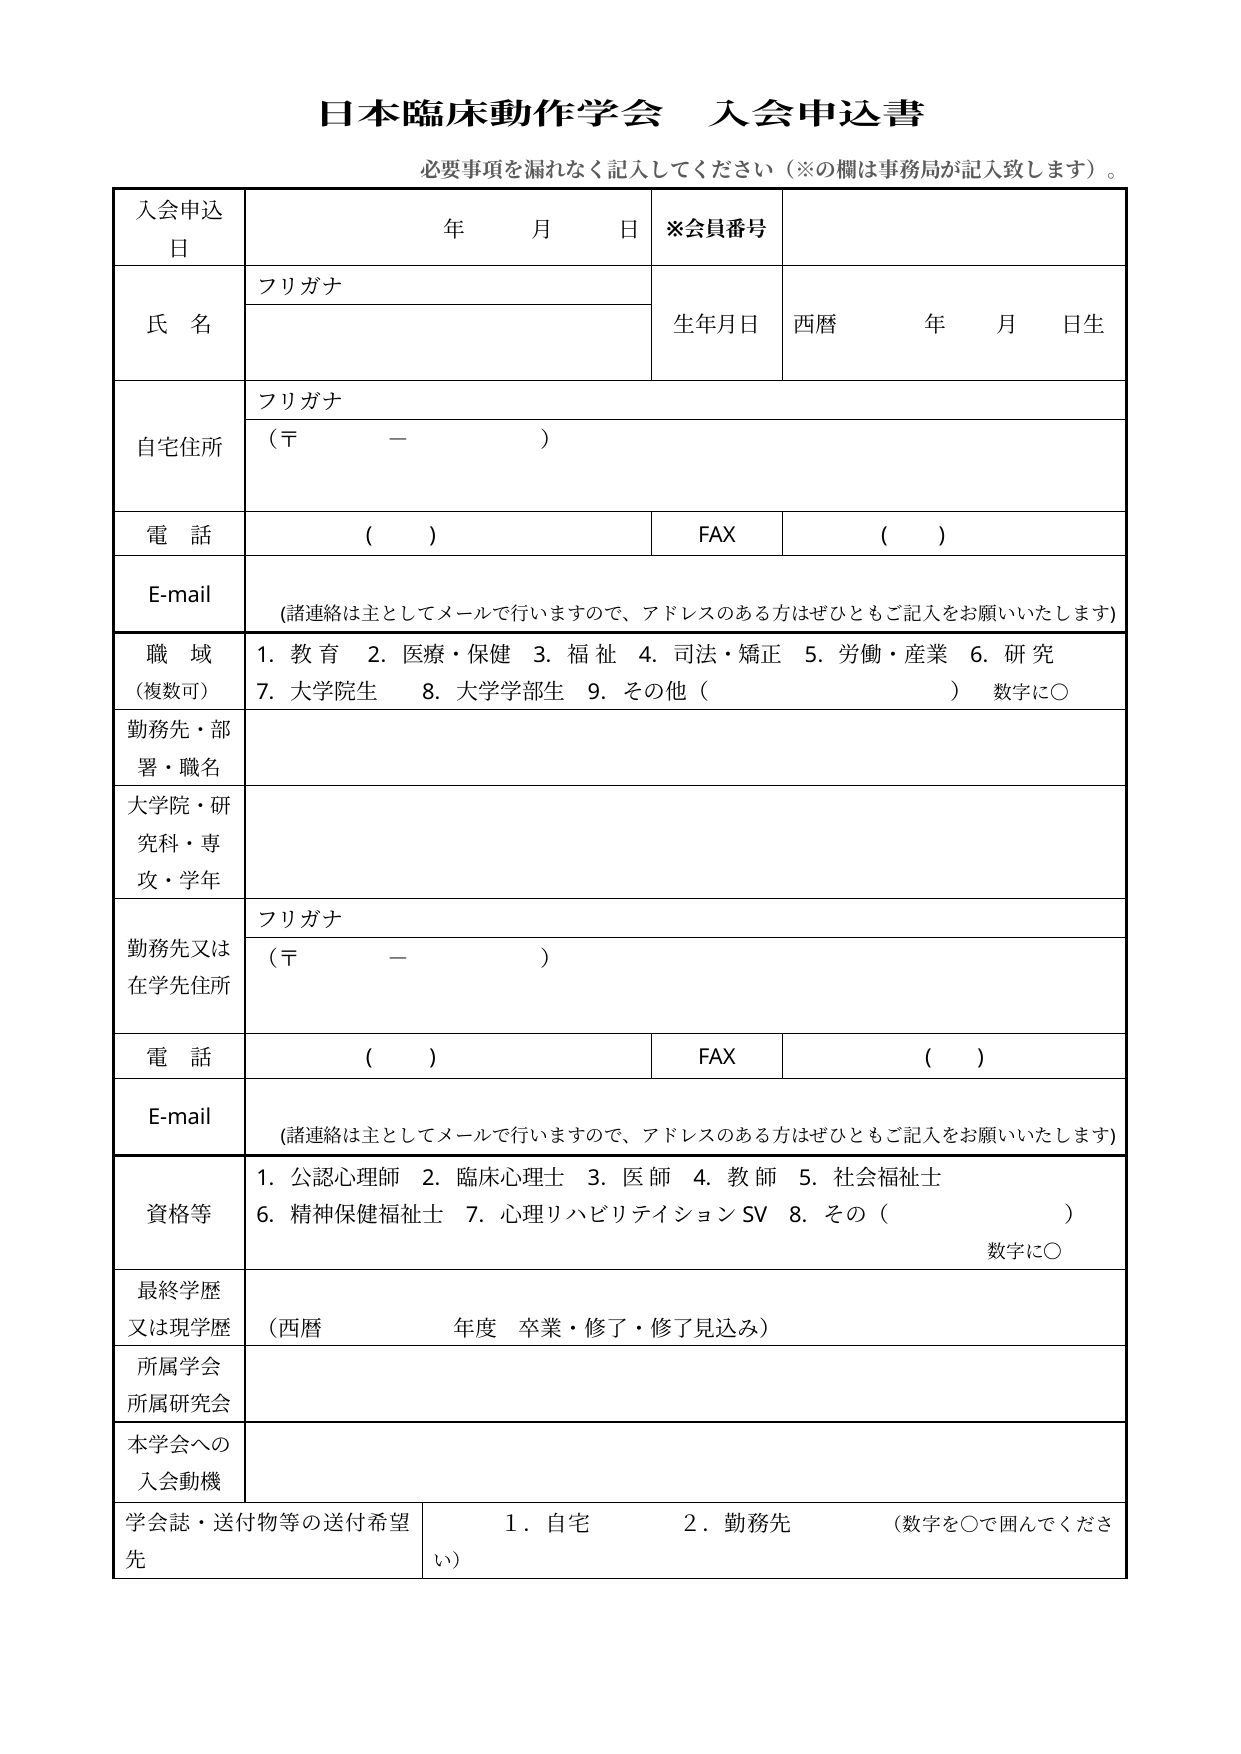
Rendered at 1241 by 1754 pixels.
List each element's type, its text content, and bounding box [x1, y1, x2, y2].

table_cell ( ) [783, 1034, 1125, 1078]
table_cell 資格等 [115, 1157, 244, 1269]
table_cell 電 話 [115, 512, 244, 555]
table_cell E-mail [115, 1079, 244, 1154]
text 日本臨床動作学会 入会申込書 [112, 75, 1128, 150]
table_cell 勤務先・部署・職名 [115, 710, 244, 785]
table_cell 1．公認心理師 2．臨床心理士 3．医 師 4．教 師 5．社会福祉士 6．精神保健福祉士 7．心理リハビリテイションSV 8．その（ ） 数字に〇 [246, 1157, 1125, 1269]
text 必要事項を漏れなく記入してください（※の欄は事務局が記入致します）。 [112, 150, 1128, 187]
table_cell ( ) [246, 512, 651, 555]
table_cell 1．教 育 2．医療・保健 3．福 祉 4．司法・矯正 5．労働・産業 6．研 究 7．大学院生 8．大学学部生 9．その他（ ） 数字に〇 [246, 634, 1125, 709]
table_cell 生年月日 [652, 266, 782, 380]
table_cell E-mail [115, 556, 244, 631]
table_cell 最終学歴 又は現学歴 [115, 1270, 244, 1345]
table_cell (諸連絡は主としてメールで行いますので、アドレスのある方はぜひともご記入をお願いいたします) [246, 1079, 1125, 1154]
table_cell [246, 710, 1125, 785]
table_cell 職 域 （複数可） [115, 634, 244, 709]
table_cell (諸連絡は主としてメールで行いますので、アドレスのある方はぜひともご記入をお願いいたします) [246, 556, 1125, 631]
table_cell [246, 1346, 1125, 1421]
table_cell 氏 名 [115, 266, 244, 380]
table_cell 自宅住所 [115, 381, 244, 511]
table_cell ( ) [783, 512, 1125, 555]
table_header 入会申込日 [115, 190, 244, 265]
table_cell FAX [652, 1034, 782, 1078]
table_cell （〒 － ） [246, 420, 1125, 511]
table_cell [246, 1423, 1125, 1502]
table_cell FAX [652, 512, 782, 555]
table_cell （〒 － ） [246, 938, 1125, 1033]
table_cell 大学院・研究科・専攻・学年 [115, 786, 244, 898]
table_cell 勤務先又は 在学先住所 [115, 899, 244, 1033]
table_cell （西暦 年度 卒業・修了・修了見込み） [246, 1270, 1125, 1345]
table_header [783, 190, 1125, 265]
table_header 年 月 日 [246, 190, 651, 265]
table_cell ( ) [246, 1034, 651, 1078]
table_cell フリガナ [246, 899, 1125, 937]
table_cell １．自宅 ２．勤務先 （数字を○で囲んでください） [423, 1503, 1125, 1578]
table_header ※会員番号 [652, 190, 782, 265]
table_cell 西暦 年 月 日生 [783, 266, 1125, 380]
table_cell フリガナ [246, 381, 1125, 418]
table_cell 本学会への入会動機 [115, 1423, 244, 1502]
table_cell 学会誌・送付物等の送付希望先 [115, 1503, 422, 1578]
table_cell 電 話 [115, 1034, 244, 1078]
table_cell 所属学会 所属研究会 [115, 1346, 244, 1421]
table_cell フリガナ [246, 266, 651, 304]
table_cell [246, 305, 651, 380]
table_cell [246, 786, 1125, 898]
